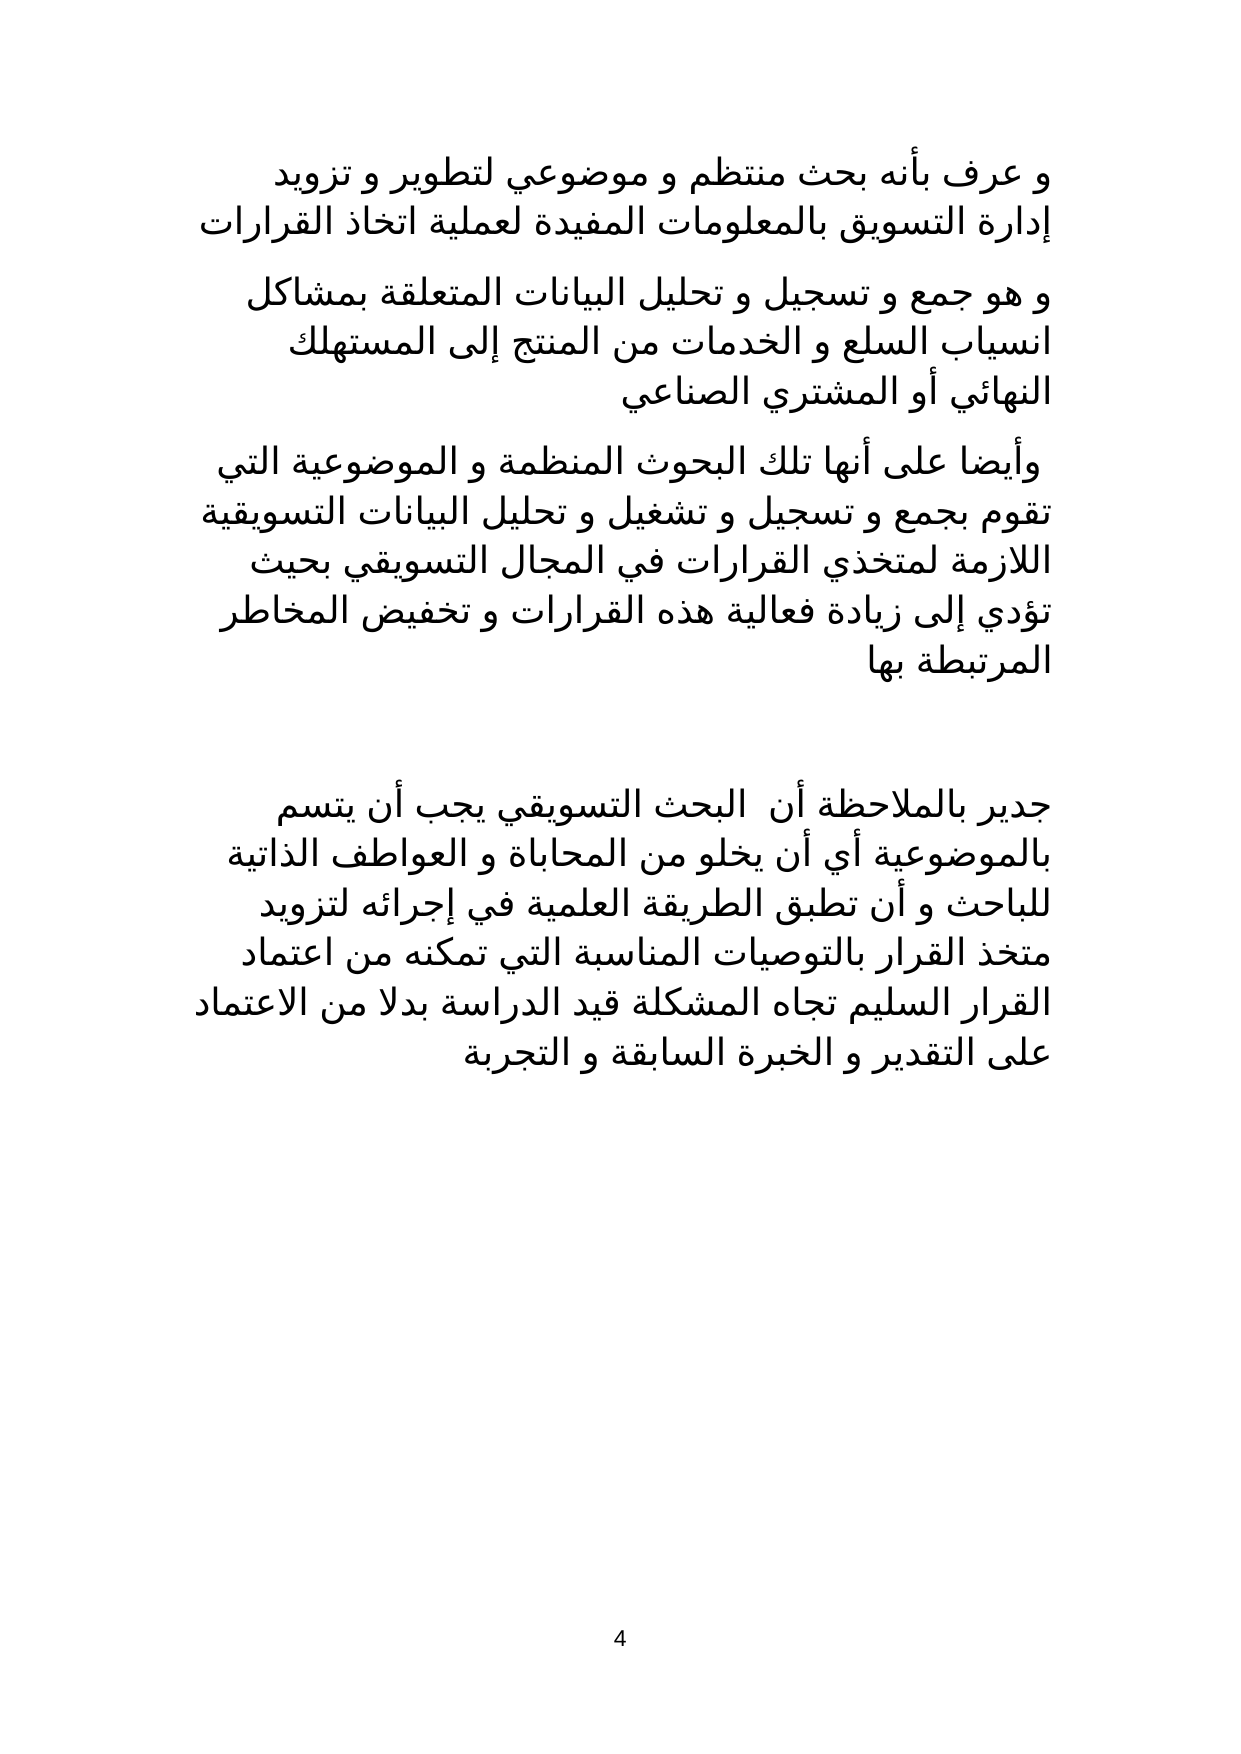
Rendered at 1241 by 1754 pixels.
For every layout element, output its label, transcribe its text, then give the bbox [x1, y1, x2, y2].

text جدير بالملاحظة أن البحث التسويقي يجب أن يتسم بالموضوعية أي أن يخلو من المحاباة و العواطف الذاتية للباحث و أن تطبق الطريقة العلمية في إجرائه لتزويد متخذ القرار بالتوصيات المناسبة التي تمكنه من اعتماد القرار السليم تجاه المشكلة قيد الدراسة بدلا من الاعتماد على التقدير و الخبرة السابقة و التجربة [187, 782, 1053, 1073]
text وأيضا على أنها تلك البحوث المنظمة و الموضوعية التي تقوم بجمع و تسجيل و تشغيل و تحليل البيانات التسويقية اللازمة لمتخذي القرارات في المجال التسويقي بحيث تؤدي إلى زيادة فعالية هذه القرارات و تخفيض المخاطر المرتبطة بها [187, 439, 1053, 681]
text و عرف بأنه بحث منتظم و موضوعي لتطوير و تزويد إدارة التسويق بالمعلومات المفيدة لعملية اتخاذ القرارات [187, 150, 1053, 243]
text و هو جمع و تسجيل و تحليل البيانات المتعلقة بمشاكل انسياب السلع و الخدمات من المنتج إلى المستهلك النهائي أو المشتري الصناعي [187, 270, 1053, 412]
